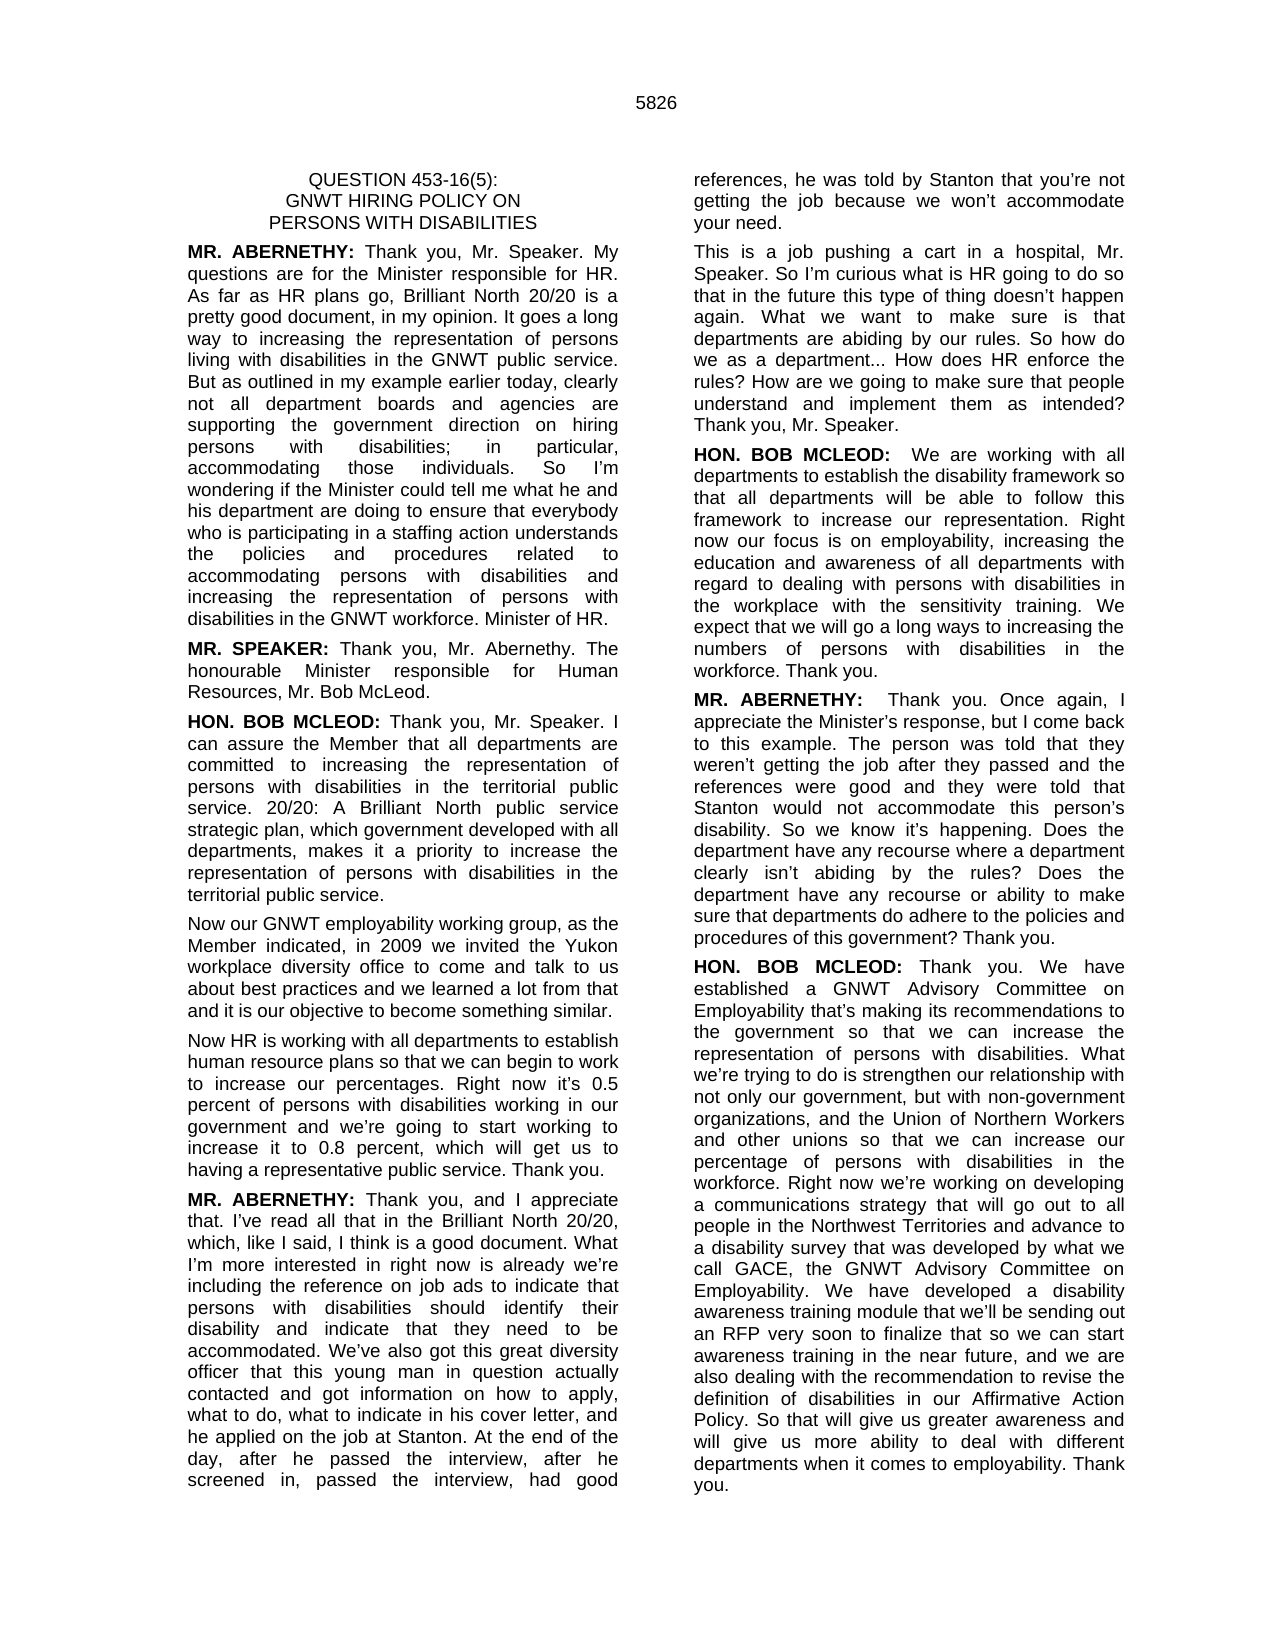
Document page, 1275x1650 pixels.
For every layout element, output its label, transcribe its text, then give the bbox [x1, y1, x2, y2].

text Now our GNWT employability working group, as the Member indicated, in 2009 we invited the Yukon workplace diversity office to come and talk to us about best practices and we learned a lot from that and it is our objective to become something similar. [187, 913, 619, 1021]
text HON. BOB MCLEOD: We are working with all departments to establish the disability framework so that all departments will be able to follow this framework to increase our representation. Right now our focus is on employability, increasing the education and awareness of all departments with regard to dealing with persons with disabilities in the workplace with the sensitivity training. We expect that we will go a long ways to increasing the numbers of persons with disabilities in the workforce. Thank you. [694, 444, 1125, 681]
text Now HR is working with all departments to establish human resource plans so that we can begin to work to increase our percentages. Right now it’s 0.5 percent of persons with disabilities working in our government and we’re going to start working to increase it to 0.8 percent, which will get us to having a representative public service. Thank you. [187, 1029, 619, 1180]
text MR. ABERNETHY: Thank you. Once again, I appreciate the Minister’s response, but I come back to this example. The person was told that they weren’t getting the job after they passed and the references were good and they were told that Stanton would not accommodate this person’s disability. So we know it’s happening. Does the department have any recourse where a department clearly isn’t abiding by the rules? Does the department have any recourse or ability to make sure that departments do adhere to the policies and procedures of this government? Thank you. [694, 689, 1125, 948]
text HON. BOB MCLEOD: Thank you, Mr. Speaker. I can assure the Member that all departments are committed to increasing the representation of persons with disabilities in the territorial public service. 20/20: A Brilliant North public service strategic plan, which government developed with all departments, makes it a priority to increase the representation of persons with disabilities in the territorial public service. [187, 711, 619, 905]
text MR. ABERNETHY: Thank you, Mr. Speaker. My questions are for the Minister responsible for HR. As far as HR plans go, Brilliant North 20/20 is a pretty good document, in my opinion. It goes a long way to increasing the representation of persons living with disabilities in the GNWT public service. But as outlined in my example earlier today, clearly not all department boards and agencies are supporting the government direction on hiring persons with disabilities; in particular, accommodating those individuals. So I’m wondering if the Minister could tell me what he and his department are doing to ensure that everybody who is participating in a staffing action understands the policies and procedures related to accommodating persons with disabilities and increasing the representation of persons with disabilities in the GNWT workforce. Minister of HR. [187, 241, 619, 629]
text HON. BOB MCLEOD: Thank you. We have established a GNWT Advisory Committee on Employability that’s making its recommendations to the government so that we can increase the representation of persons with disabilities. What we’re trying to do is strengthen our relationship with not only our government, but with non-government organizations, and the Union of Northern Workers and other unions so that we can increase our percentage of persons with disabilities in the workforce. Right now we’re working on developing a communications strategy that will go out to all people in the Northwest Territories and advance to a disability survey that was developed by what we call GACE, the GNWT Advisory Committee on Employability. We have developed a disability awareness training module that we’ll be sending out an RFP very soon to finalize that so we can start awareness training in the near future, and we are also dealing with the recommendation to revise the definition of disabilities in our Affirmative Action Policy. So that will give us greater awareness and will give us more ability to deal with different departments when it comes to employability. Thank you. [694, 956, 1125, 1495]
text This is a job pushing a cart in a hospital, Mr. Speaker. So I’m curious what is HR going to do so that in the future this type of thing doesn’t happen again. What we want to make sure is that departments are abiding by our rules. So how do we as a department... How does HR enforce the rules? How are we going to make sure that people understand and implement them as intended? Thank you, Mr. Speaker. [694, 241, 1125, 435]
text MR. SPEAKER: Thank you, Mr. Abernethy. The honourable Minister responsible for Human Resources, Mr. Bob McLeod. [187, 638, 619, 702]
subtitle QUESTION 453-16(5): GNWT HIRING POLICY ON PERSONS WITH DISABILITIES [187, 168, 619, 233]
text MR. ABERNETHY: Thank you, and I appreciate that. I’ve read all that in the Brilliant North 20/20, which, like I said, I think is a good document. What I’m more interested in right now is already we’re including the reference on job ads to indicate that persons with disabilities should identify their disability and indicate that they need to be accommodated. We’ve also got this great diversity officer that this young man in question actually contacted and got information on how to apply, what to do, what to indicate in his cover letter, and he applied on the job at Stanton. At the end of the day, after he passed the interview, after he screened in, passed the interview, had good references, he was told by Stanton that you’re not getting the job because we won’t accommodate your need. [187, 1189, 619, 1491]
